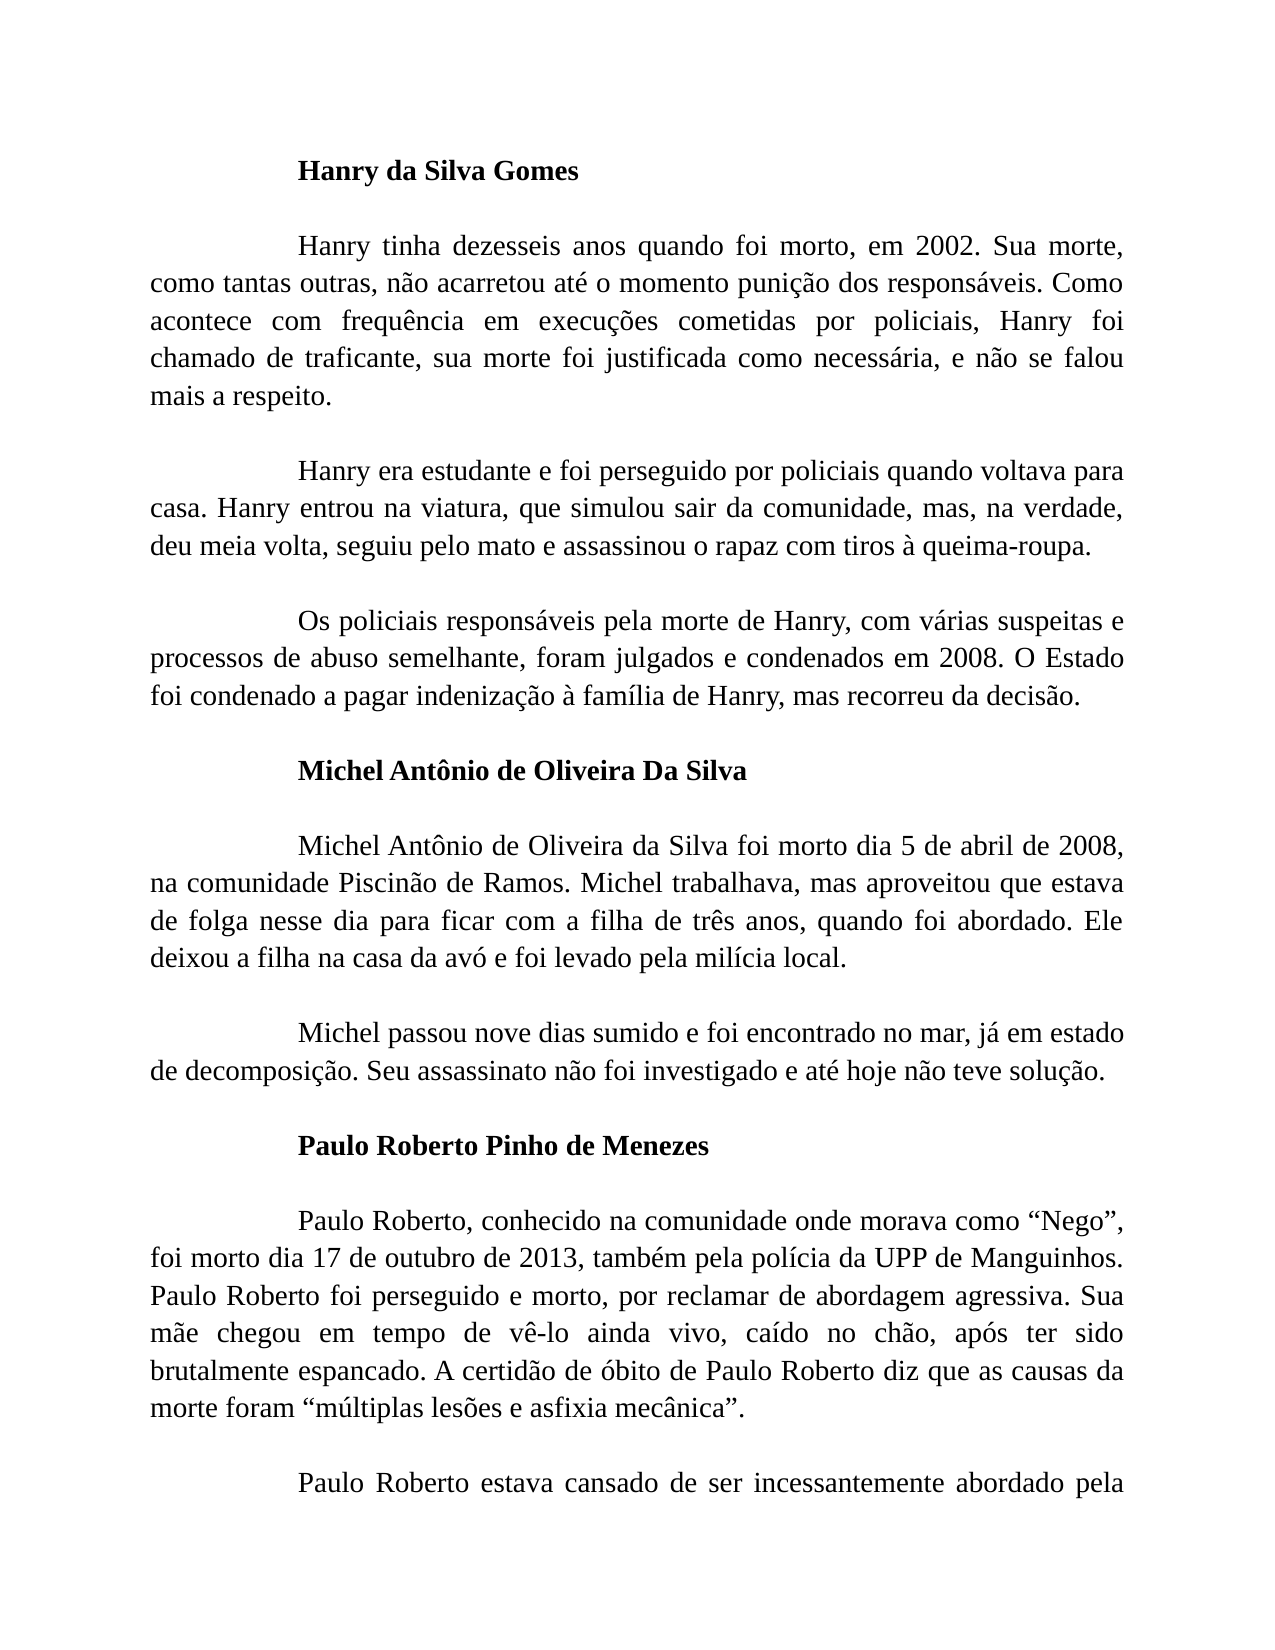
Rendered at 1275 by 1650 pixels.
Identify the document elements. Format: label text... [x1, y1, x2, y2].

text Michel Antônio de Oliveira Da Silva [150, 750, 1125, 787]
text Michel Antônio de Oliveira da Silva foi morto dia 5 de abril de 2008, na comunidade Piscinão de Ramos. Michel trabalhava, mas aproveitou que estava de folga nesse dia para ficar com a filha de três anos, quando foi abordado. Ele deixou a filha na casa da avó e foi levado pela milícia local. [150, 825, 1125, 975]
text Paulo Roberto, conhecido na comunidade onde morava como “Nego”, foi morto dia 17 de outubro de 2013, também pela polícia da UPP de Manguinhos. Paulo Roberto foi perseguido e morto, por reclamar de abordagem agressiva. Sua mãe chegou em tempo de vê-lo ainda vivo, caído no chão, após ter sido brutalmente espancado. A certidão de óbito de Paulo Roberto diz que as causas da morte foram “múltiplas lesões e asfixia mecânica”. [150, 1200, 1125, 1425]
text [150, 1462, 1125, 1500]
text Hanry tinha dezesseis anos quando foi morto, em 2002. Sua morte, como tantas outras, não acarretou até o momento punição dos responsáveis. Como acontece com frequência em execuções cometidas por policiais, Hanry foi chamado de traficante, sua morte foi justificada como necessária, e não se falou mais a respeito. [150, 225, 1125, 412]
text Os policiais responsáveis pela morte de Hanry, com várias suspeitas e processos de abuso semelhante, foram julgados e condenados em 2008. O Estado foi condenado a pagar indenização à família de Hanry, mas recorreu da decisão. [150, 600, 1125, 712]
text Paulo Roberto Pinho de Menezes [150, 1125, 1125, 1162]
text Michel passou nove dias sumido e foi encontrado no mar, já em estado de decomposição. Seu assassinato não foi investigado e até hoje não teve solução. [150, 1012, 1125, 1087]
text Hanry da Silva Gomes [150, 150, 1125, 187]
text Hanry era estudante e foi perseguido por policiais quando voltava para casa. Hanry entrou na viatura, que simulou sair da comunidade, mas, na verdade, deu meia volta, seguiu pelo mato e assassinou o rapaz com tiros à queima-roupa. [150, 450, 1125, 562]
